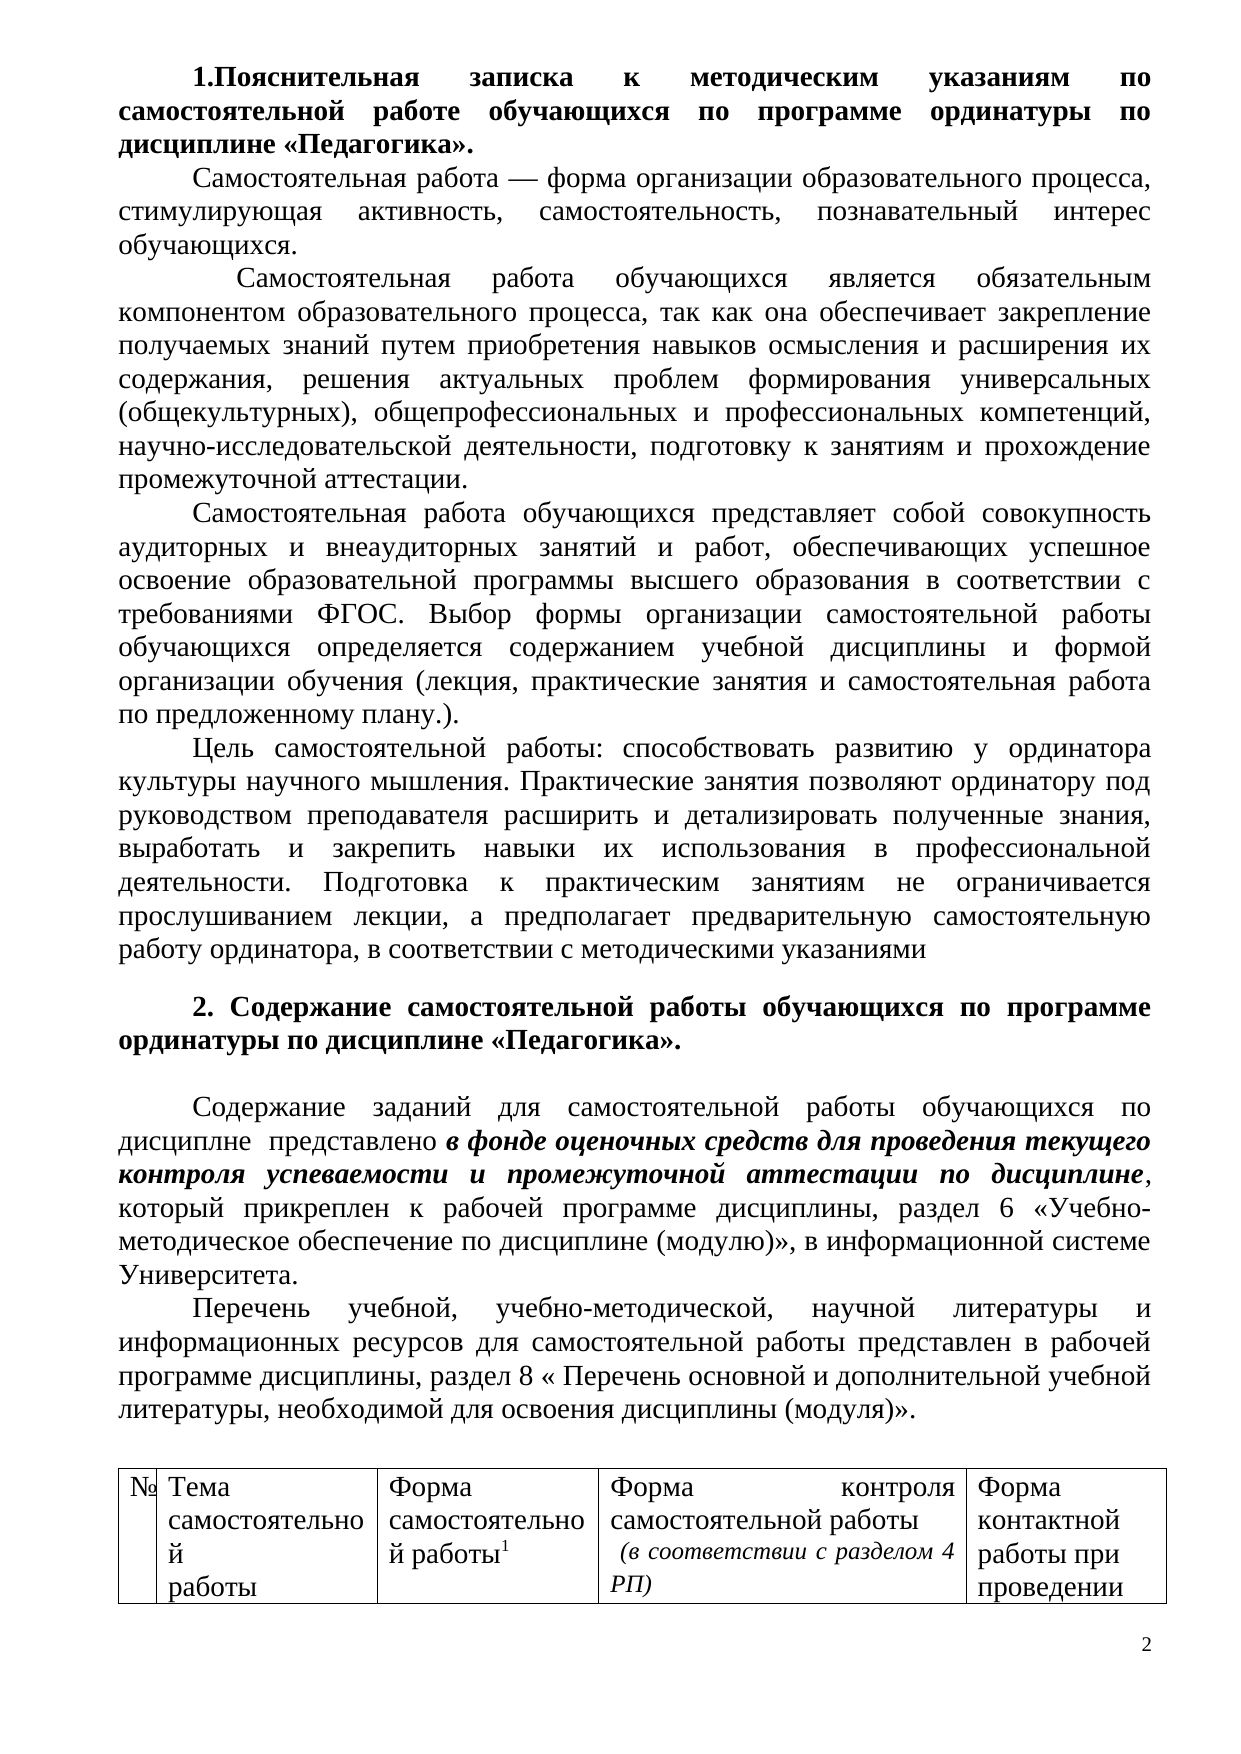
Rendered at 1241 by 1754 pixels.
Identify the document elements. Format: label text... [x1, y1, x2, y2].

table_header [378, 1469, 598, 1603]
text 1.Пояснительная записка к методическим указаниям по самостоятельной работе обучающихся по программе ординатуры по дисциплине «Педагогика». [118, 59, 1152, 160]
text Самостоятельная работа — форма организации образовательного процесса, стимулирующая активность, самостоятельность, познавательный интерес обучающихся. [118, 160, 1152, 260]
text Самостоятельная работа обучающихся представляет собой совокупность аудиторных и внеаудиторных занятий и работ, обеспечивающих успешное освоение образовательной программы высшего образования в соответствии с требованиями ФГОС. Выбор формы организации самостоятельной работы обучающихся определяется содержанием учебной дисциплины и формой организации обучения (лекция, практические занятия и самостоятельная работа по предложенному плану.). [118, 495, 1152, 730]
text Перечень учебной, учебно-методической, научной литературы и информационных ресурсов для самостоятельной работы представлен в рабочей программе дисциплины, раздел 8 « Перечень основной и дополнительной учебной литературы, необходимой для освоения дисциплины (модуля)». [118, 1291, 1152, 1425]
text Цель самостоятельной работы: способствовать развитию у ординатора культуры научного мышления. Практические занятия позволяют ординатору под руководством преподавателя расширить и детализировать полученные знания, выработать и закрепить навыки их использования в профессиональной деятельности. Подготовка к практическим занятиям не ограничивается прослушиванием лекции, а предполагает предварительную самостоятельную работу ординатора, в соответствии с методическими указаниями [118, 730, 1152, 965]
text Содержание заданий для самостоятельной работы обучающихся по дисциплне представлено в фонде оценочных средств для проведения текущего контроля успеваемости и промежуточной аттестации по дисциплине, который прикреплен к рабочей программе дисциплины, раздел 6 «Учебно- методическое обеспечение по дисциплине (модулю)», в информационной системе Университета. [118, 1089, 1152, 1291]
table_header № [119, 1469, 156, 1603]
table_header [599, 1469, 966, 1603]
text Самостоятельная работа обучающихся является обязательным компонентом образовательного процесса, так как она обеспечивает закрепление получаемых знаний путем приобретения навыков осмысления и расширения их содержания, решения актуальных проблем формирования универсальных (общекультурных), общепрофессиональных и профессиональных компетенций, научно-исследовательской деятельности, подготовку к занятиям и прохождение промежуточной аттестации. [118, 260, 1152, 495]
text 2. Содержание самостоятельной работы обучающихся по программе ординатуры по дисциплине «Педагогика». [118, 989, 1152, 1056]
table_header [157, 1469, 377, 1603]
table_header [967, 1469, 1166, 1603]
